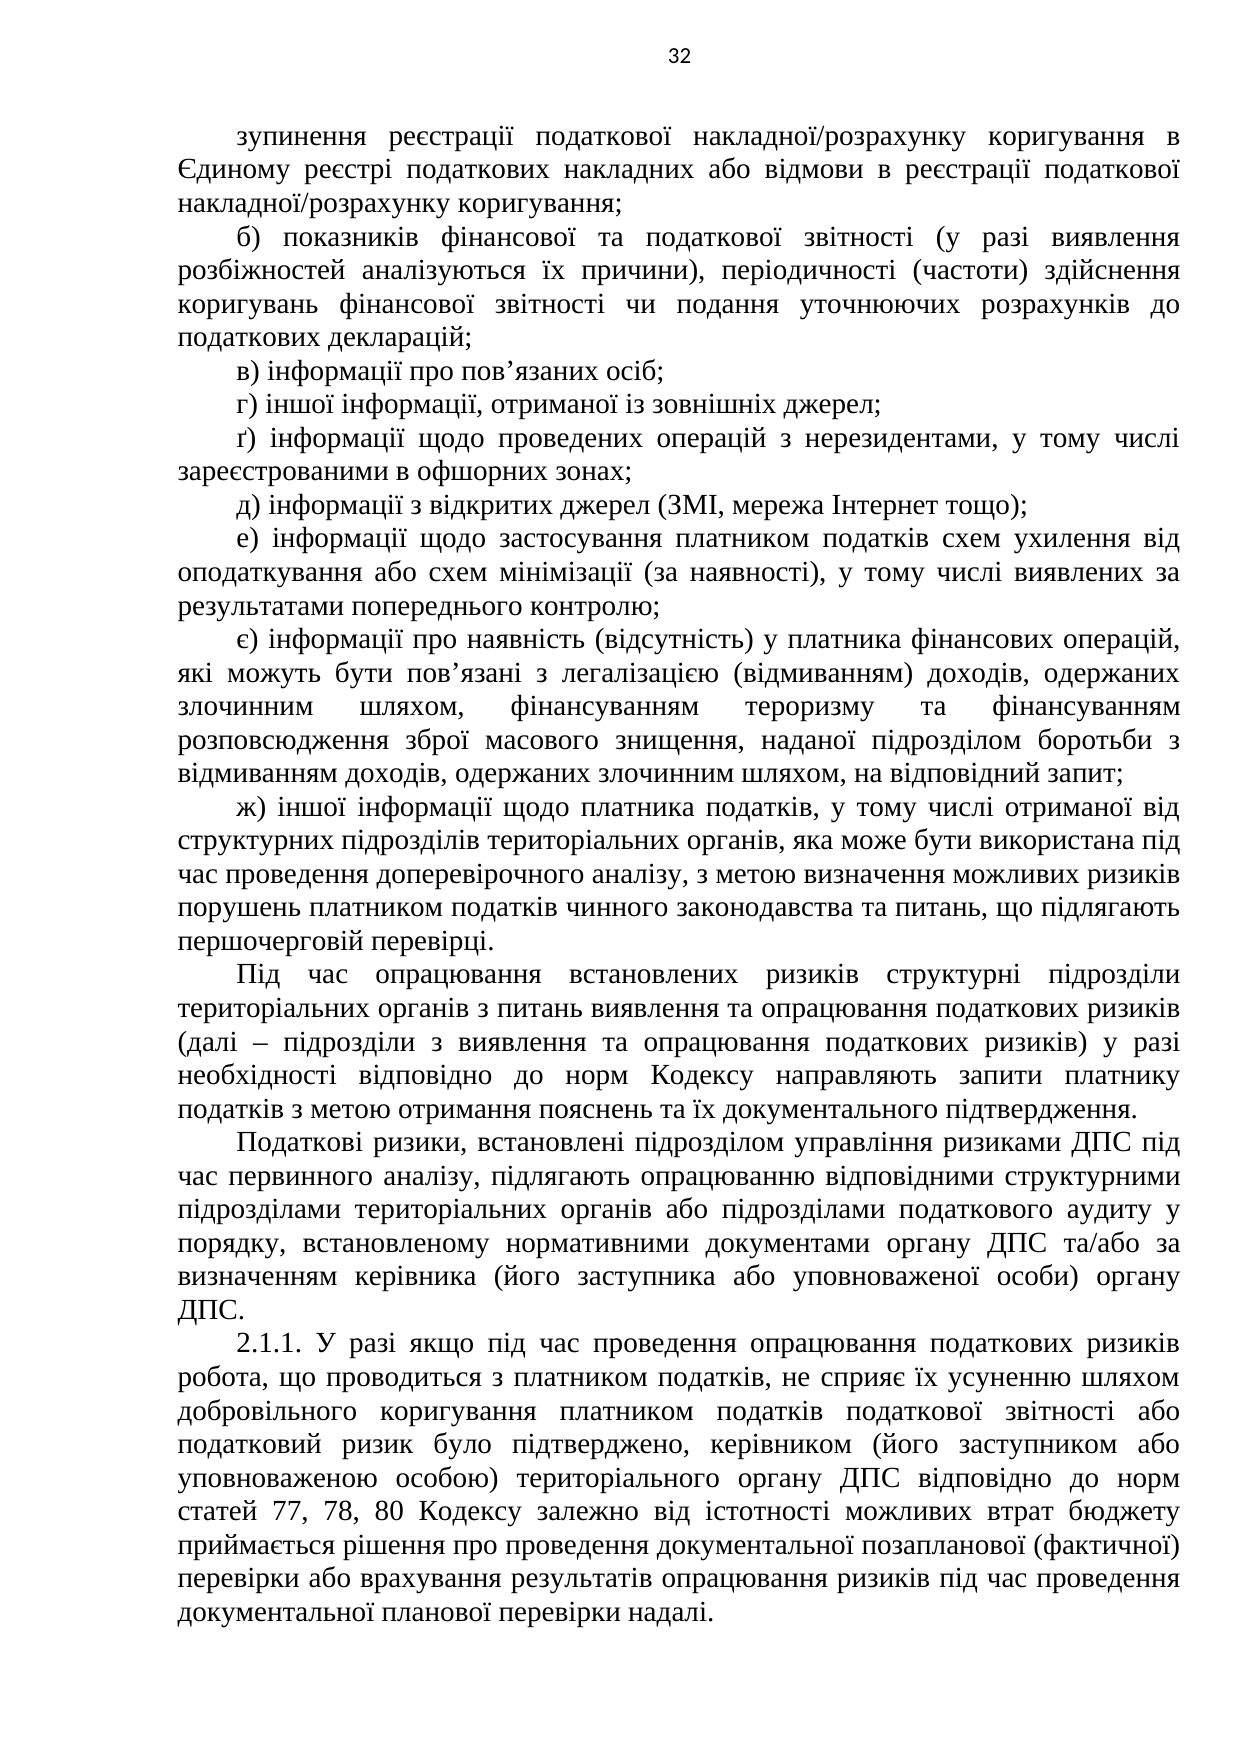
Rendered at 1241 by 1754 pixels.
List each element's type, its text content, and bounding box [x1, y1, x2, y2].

text е) інформації щодо застосування платником податків схем ухилення від оподаткування або схем мінімізації (за наявності), у тому числі виявлених за результатами попереднього контролю; [177, 521, 1181, 621]
text Під час опрацювання встановлених ризиків структурні підрозділи територіальних органів з питань виявлення та опрацювання податкових ризиків (далі – підрозділи з виявлення та опрацювання податкових ризиків) у разі необхідності відповідно до норм Кодексу направляють запити платнику податків з метою отримання пояснень та їх документального підтвердження. [177, 957, 1181, 1124]
text б) показників фінансової та податкової звітності (у разі виявлення розбіжностей аналізуються їх причини), періодичності (частоти) здійснення коригувань фінансової звітності чи подання уточнюючих розрахунків до податкових декларацій; [177, 219, 1181, 353]
text є) інформації про наявність (відсутність) у платника фінансових операцій, які можуть бути пов’язані з легалізацією (відмиванням) доходів, одержаних злочинним шляхом, фінансуванням тероризму та фінансуванням розповсюдження зброї масового знищення, наданої підрозділом боротьби з відмиванням доходів, одержаних злочинним шляхом, на відповідний запит; [177, 621, 1181, 789]
text ж) іншої інформації щодо платника податків, у тому числі отриманої від структурних підрозділів територіальних органів, яка може бути використана під час проведення доперевірочного аналізу, з метою визначення можливих ризиків порушень платником податків чинного законодавства та питань, що підлягають першочерговій перевірці. [177, 789, 1181, 957]
text ґ) інформації щодо проведених операцій з нерезидентами, у тому числі зареєстрованими в офшорних зонах; [177, 420, 1181, 487]
text д) інформації з відкритих джерел (ЗМІ, мережа Інтернет тощо); [177, 487, 1181, 521]
text зупинення реєстрації податкової накладної/розрахунку коригування в Єдиному реєстрі податкових накладних або відмови в реєстрації податкової накладної/розрахунку коригування; [177, 118, 1181, 219]
text 2.1.1. У разі якщо під час проведення опрацювання податкових ризиків робота, що проводиться з платником податків, не сприяє їх усуненню шляхом добровільного коригування платником податків податкової звітності або податковий ризик було підтверджено, керівником (його заступником або уповноваженою особою) територіального органу ДПС відповідно до норм статей 77, 78, 80 Кодексу залежно від істотності можливих втрат бюджету приймається рішення про проведення документальної позапланової (фактичної) перевірки або врахування результатів опрацювання ризиків під час проведення документальної планової перевірки надалі. [177, 1326, 1181, 1627]
text в) інформації про пов’язаних осіб; [177, 353, 1181, 386]
text Податкові ризики, встановлені підрозділом управління ризиками ДПС під час первинного аналізу, підлягають опрацюванню відповідними структурними підрозділами територіальних органів або підрозділами податкового аудиту у порядку, встановленому нормативними документами органу ДПС та/або за визначенням керівника (його заступника або уповноваженої особи) органу ДПС. [177, 1124, 1181, 1326]
text г) іншої інформації, отриманої із зовнішніх джерел; [177, 386, 1181, 420]
